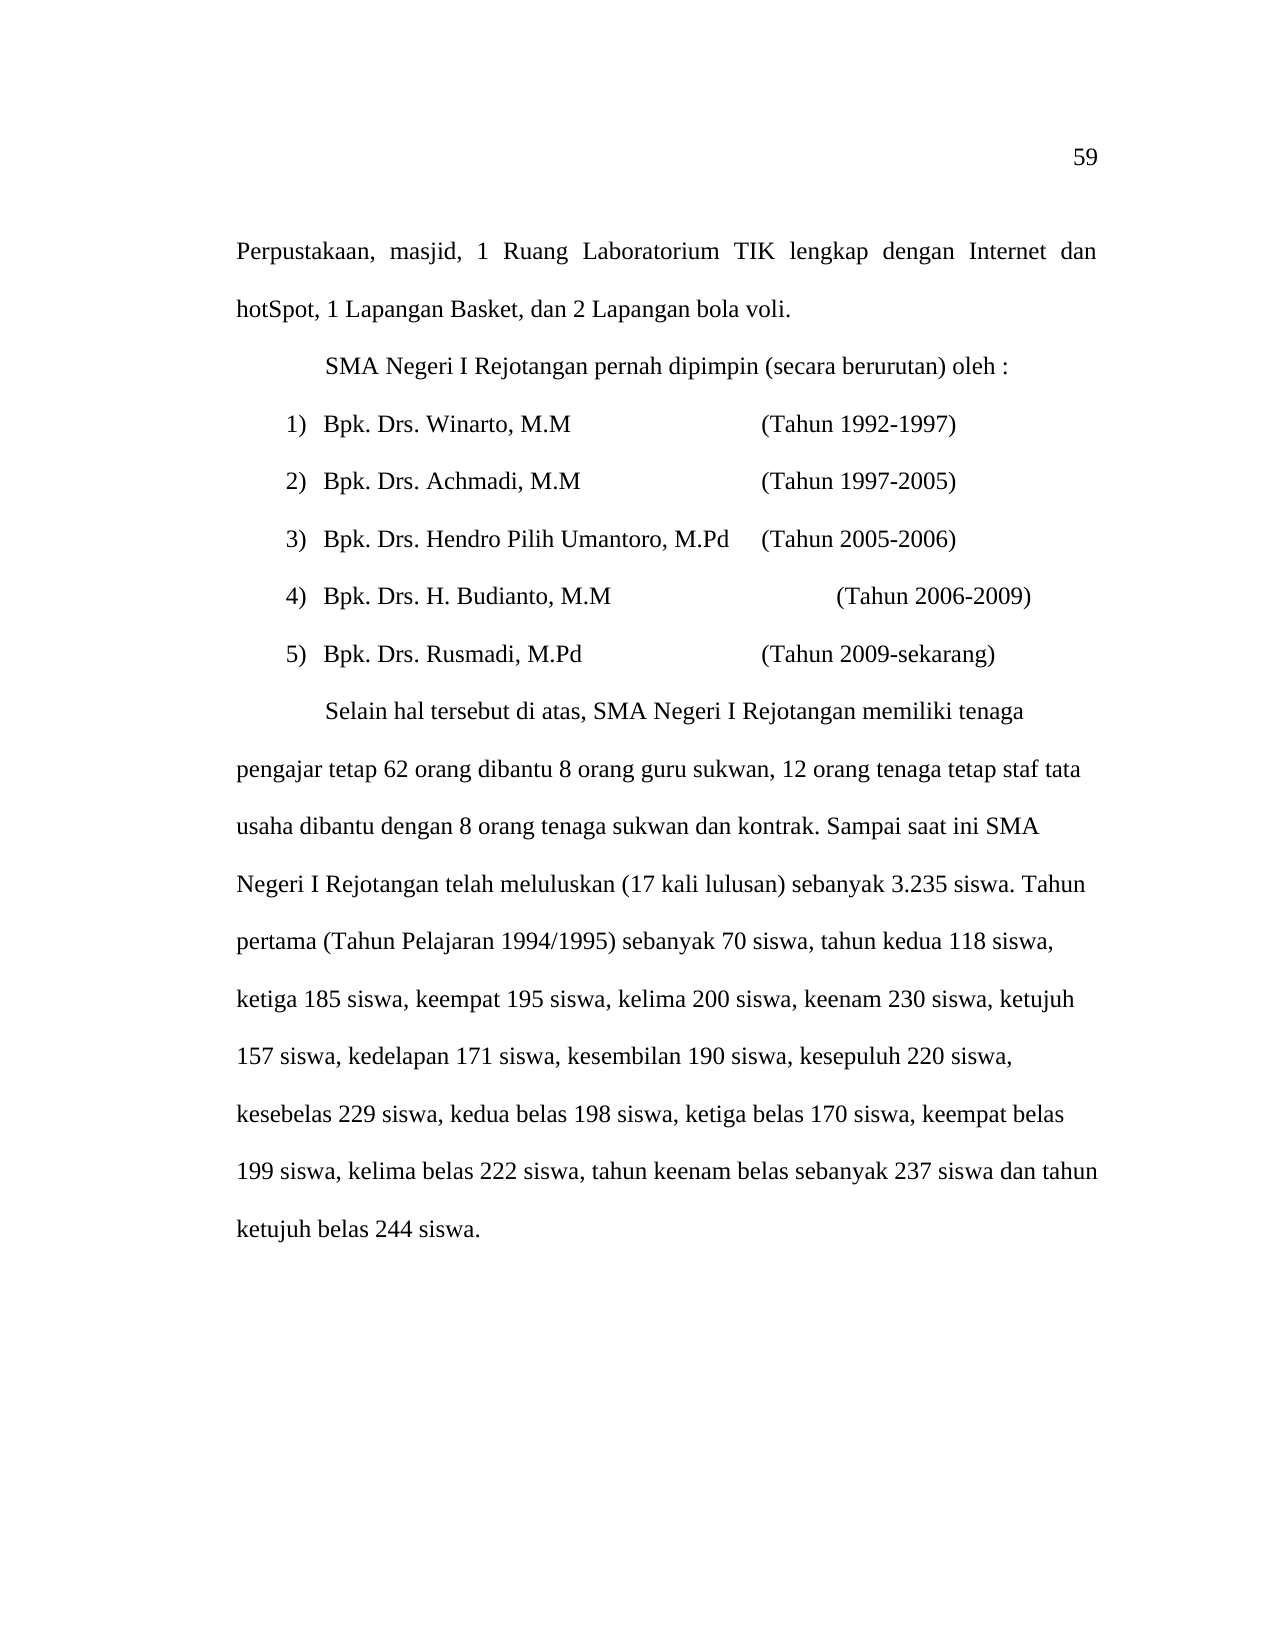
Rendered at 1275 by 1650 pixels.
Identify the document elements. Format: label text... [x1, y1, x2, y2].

text SMA Negeri I Rejotangan pernah dipimpin (secara berurutan) oleh : [236, 351, 1098, 380]
list Bpk. Drs. Hendro Pilih Umantoro, M.Pd (Tahun 2005-2006) [286, 524, 1098, 552]
list Bpk. Drs. Rusmadi, M.Pd (Tahun 2009-sekarang) [286, 639, 1098, 667]
text Selain hal tersebut di atas, SMA Negeri I Rejotangan memiliki tenaga pengajar tetap 62 orang dibantu 8 orang guru sukwan, 12 orang tenaga tetap staf tata usaha dibantu dengan 8 orang tenaga sukwan dan kontrak. Sampai saat ini SMA Negeri I Rejotangan telah meluluskan (17 kali lulusan) sebanyak 3.235 siswa. Tahun pertama (Tahun Pelajaran 1994/1995) sebanyak 70 siswa, tahun kedua 118 siswa, ketiga 185 siswa, keempat 195 siswa, kelima 200 siswa, keenam 230 siswa, ketujuh 157 siswa, kedelapan 171 siswa, kesembilan 190 siswa, kesepuluh 220 siswa, kesebelas 229 siswa, kedua belas 198 siswa, ketiga belas 170 siswa, keempat belas 199 siswa, kelima belas 222 siswa, tahun keenam belas sebanyak 237 siswa dan tahun ketujuh belas 244 siswa. [236, 696, 1098, 1242]
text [236, 236, 1098, 322]
list Bpk. Drs. Winarto, M.M (Tahun 1992-1997) [286, 409, 1098, 437]
list Bpk. Drs. Achmadi, M.M (Tahun 1997-2005) [286, 466, 1098, 495]
list Bpk. Drs. H. Budianto, M.M (Tahun 2006-2009) [286, 581, 1098, 610]
